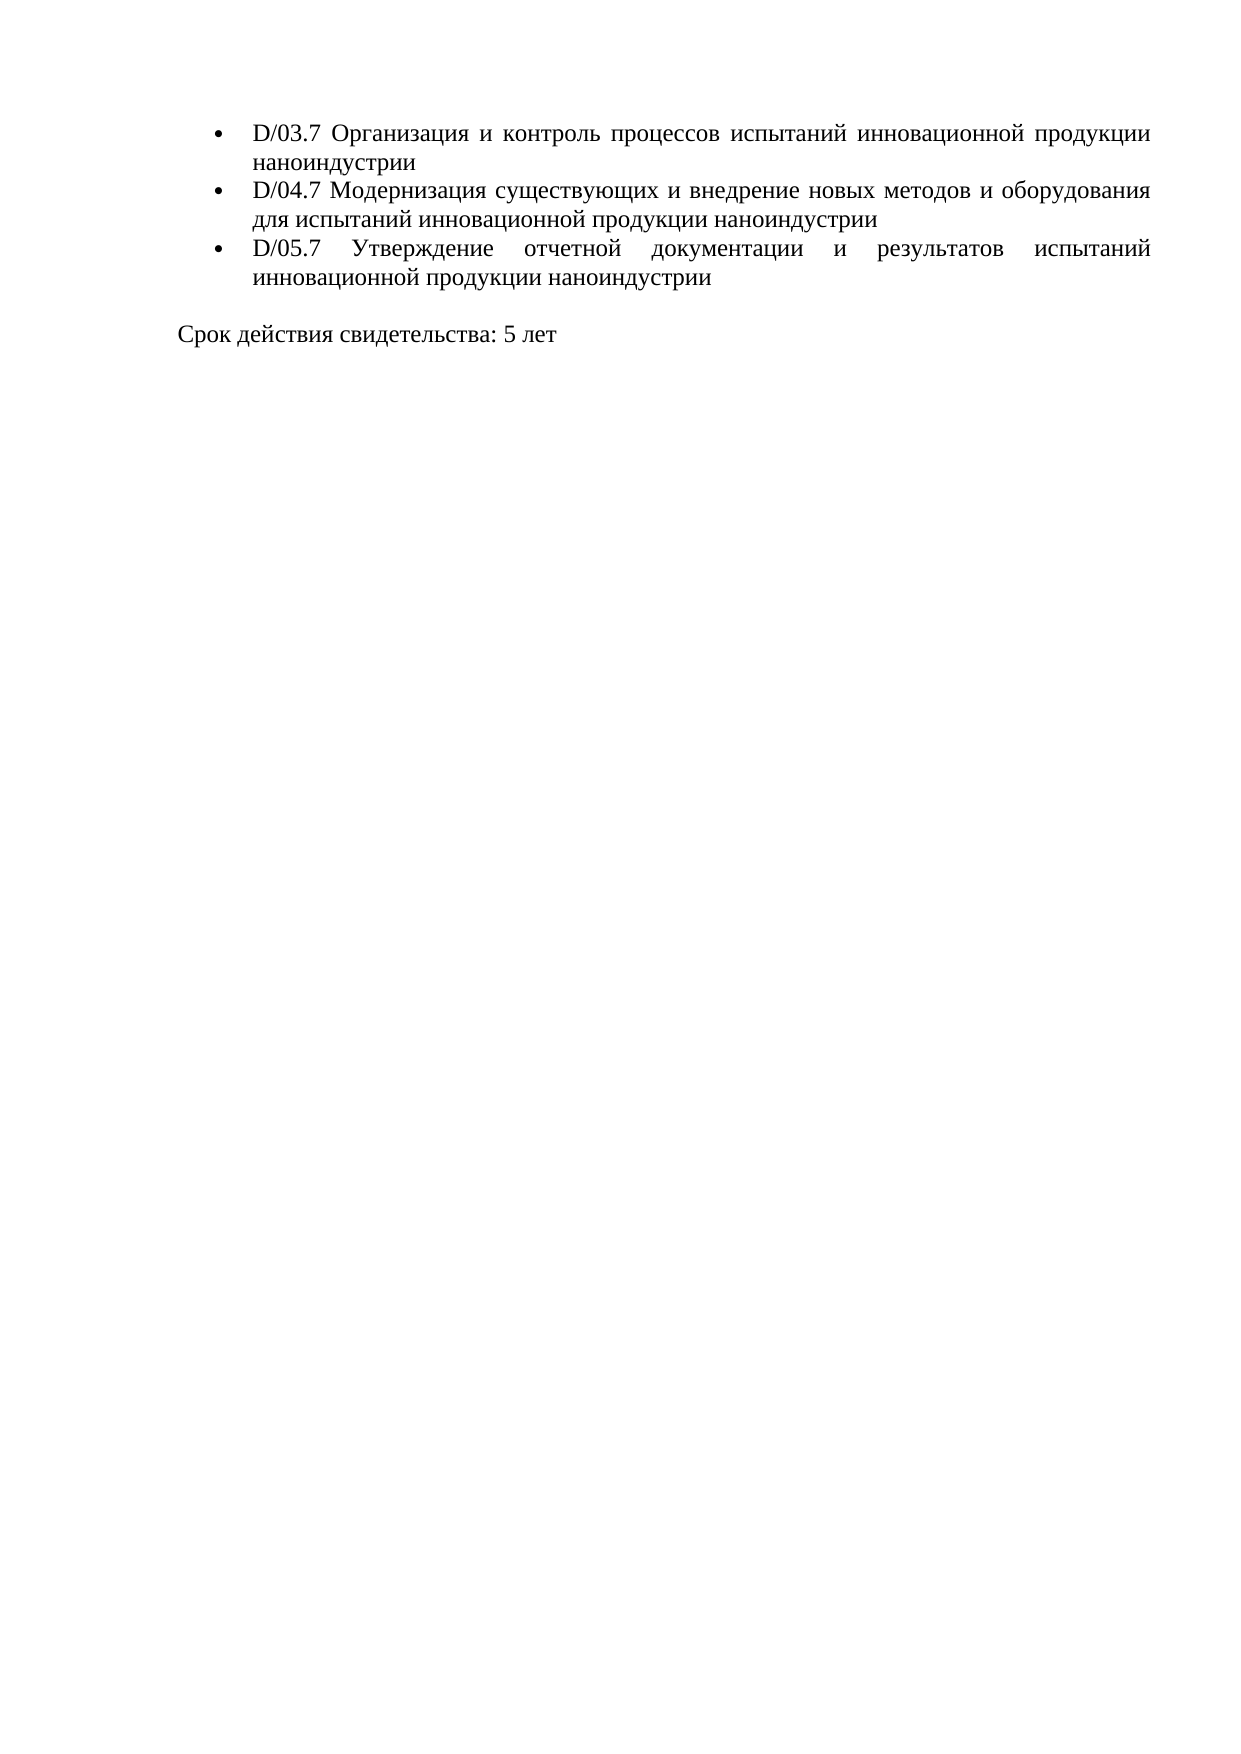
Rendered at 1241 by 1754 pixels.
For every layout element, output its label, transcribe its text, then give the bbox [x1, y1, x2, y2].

list D/04.7 Модернизация существующих и внедрение новых методов и оборудования для испытаний инновационной продукции наноиндустрии [215, 176, 1152, 233]
list D/03.7 Организация и контроль процессов испытаний инновационной продукции наноиндустрии [215, 118, 1152, 176]
text Срок действия свидетельства: 5 лет [177, 319, 1152, 348]
list D/05.7 Утверждение отчетной документации и результатов испытаний инновационной продукции наноиндустрии [215, 233, 1152, 291]
